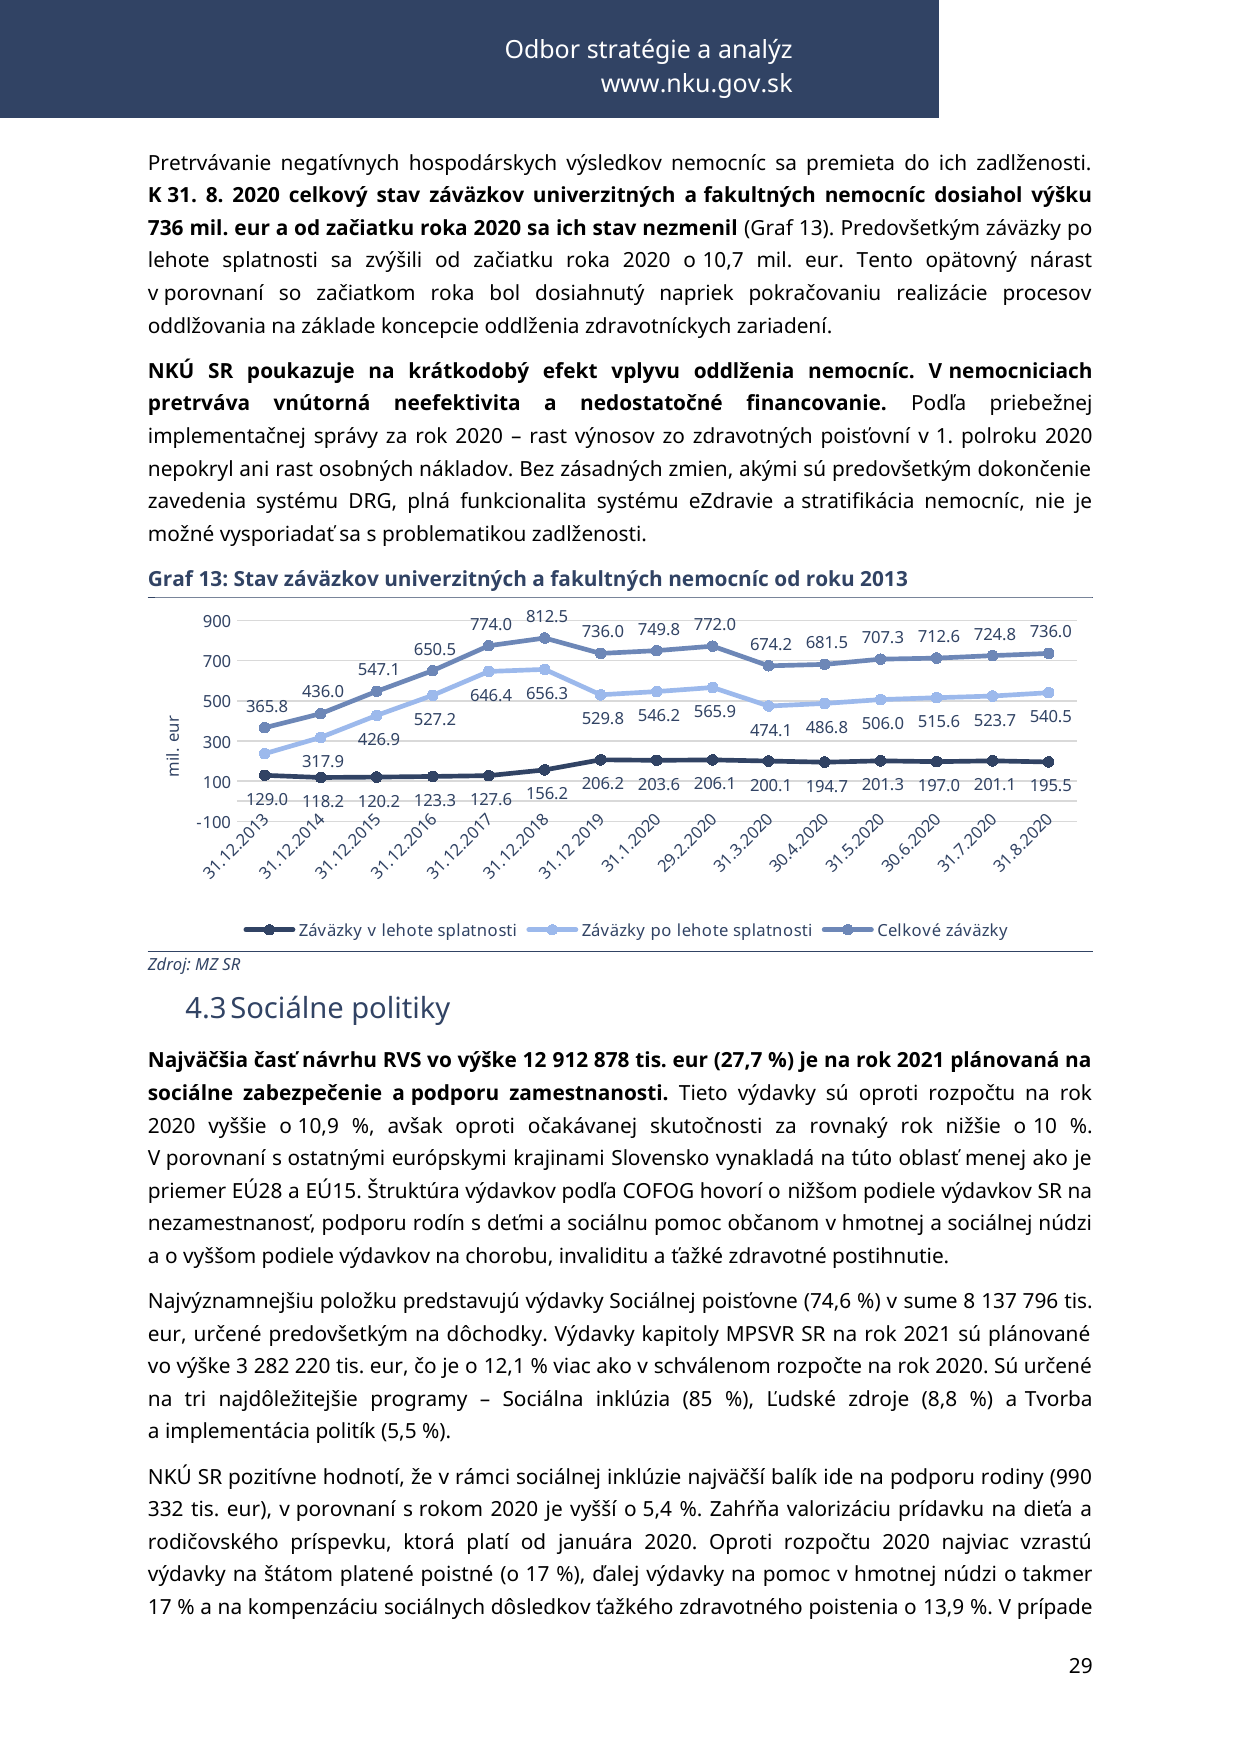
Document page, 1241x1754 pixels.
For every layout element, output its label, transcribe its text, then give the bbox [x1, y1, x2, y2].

text NKÚ SR poukazuje na krátkodobý efekt vplyvu oddlženia nemocníc. V nemocniciach pretrváva vnútorná neefektivita a nedostatočné financovanie. Podľa priebežnej implementačnej správy za rok 2020 – rast výnosov zo zdravotných poisťovní v 1. polroku 2020 nepokryl ani rast osobných nákladov. Bez zásadných zmien, akými sú predovšetkým dokončenie zavedenia systému DRG, plná funkcionalita systému eZdravie a stratifikácia nemocníc, nie je možné vysporiadať sa s problematikou zadlženosti. [148, 356, 1092, 547]
table_header [148, 598, 1092, 951]
text Zdroj: MZ SR [148, 952, 1092, 975]
text Pretrvávanie negatívnych hospodárskych výsledkov nemocníc sa premieta do ich zadlženosti. K 31. 8. 2020 celkový stav záväzkov univerzitných a fakultných nemocníc dosiahol výšku 736 mil. eur a od začiatku roka 2020 sa ich stav nezmenil (Graf 13). Predovšetkým záväzky po lehote splatnosti sa zvýšili od začiatku roka 2020 o 10,7 mil. eur. Tento opätovný nárast v porovnaní so začiatkom roka bol dosiahnutý napriek pokračovaniu realizácie procesov oddlžovania na základe koncepcie oddlženia zdravotníckych zariadení. [148, 148, 1092, 339]
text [148, 1462, 1092, 1621]
text Graf 13: Stav záväzkov univerzitných a fakultných nemocníc od roku 2013 [148, 564, 1092, 592]
subtitle Sociálne politiky [185, 987, 1092, 1027]
text Najvýznamnejšiu položku predstavujú výdavky Sociálnej poisťovne (74,6 %) v sume 8 137 796 tis. eur, určené predovšetkým na dôchodky. Výdavky kapitoly MPSVR SR na rok 2021 sú plánované vo výške 3 282 220 tis. eur, čo je o 12,1 % viac ako v schválenom rozpočte na rok 2020. Sú určené na tri najdôležitejšie programy – Sociálna inklúzia (85 %), Ľudské zdroje (8,8 %) a Tvorba a implementácia politík (5,5 %). [148, 1286, 1092, 1445]
text Najväčšia časť návrhu RVS vo výške 12 912 878 tis. eur (27,7 %) je na rok 2021 plánovaná na sociálne zabezpečenie a podporu zamestnanosti. Tieto výdavky sú oproti rozpočtu na rok 2020 vyššie o 10,9 %, avšak oproti očakávanej skutočnosti za rovnaký rok nižšie o 10 %. V porovnaní s ostatnými európskymi krajinami Slovensko vynakladá na túto oblasť menej ako je priemer EÚ28 a EÚ15. Štruktúra výdavkov podľa COFOG hovorí o nižšom podiele výdavkov SR na nezamestnanosť, podporu rodín s deťmi a sociálnu pomoc občanom v hmotnej a sociálnej núdzi a o vyššom podiele výdavkov na chorobu, invaliditu a ťažké zdravotné postihnutie. [148, 1046, 1092, 1269]
